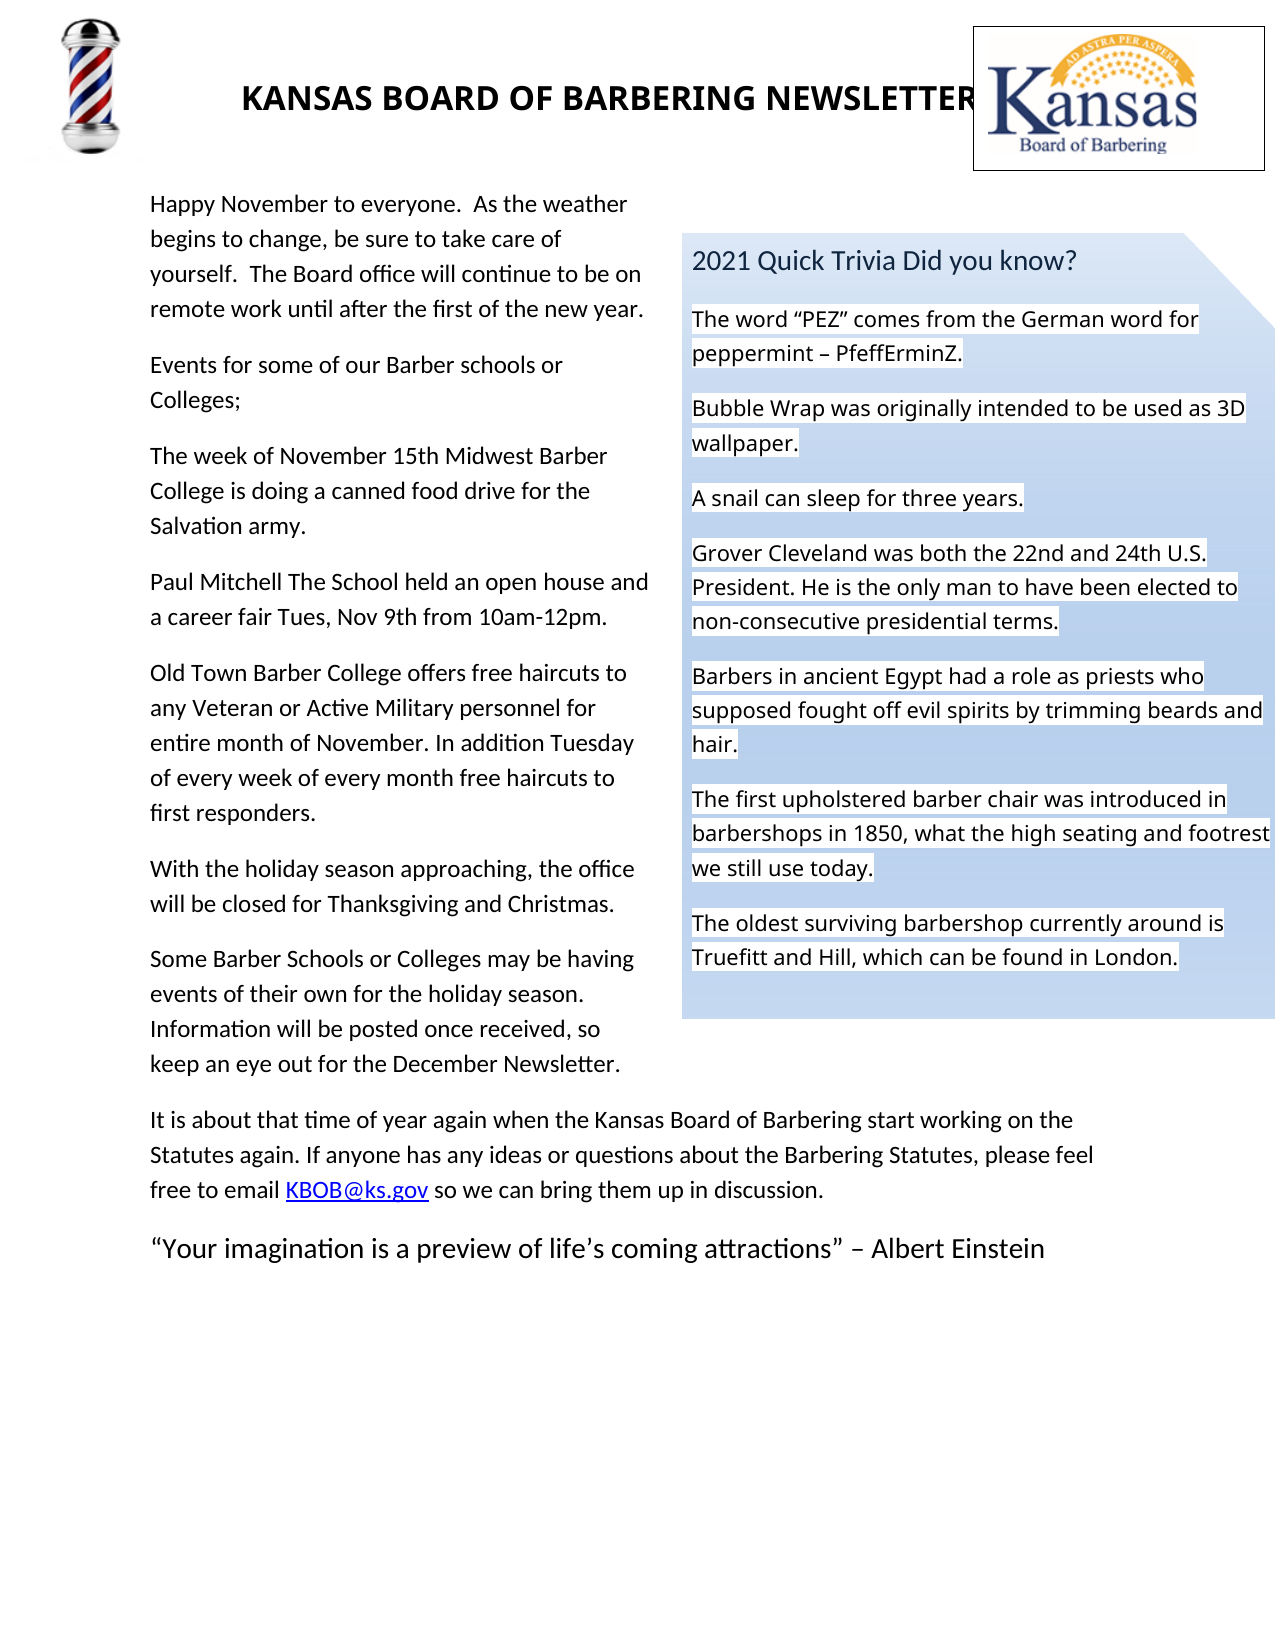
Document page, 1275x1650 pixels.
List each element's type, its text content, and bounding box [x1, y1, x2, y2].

text It is about that time of year again when the Kansas Board of Barbering start working on the Statutes again. If anyone has any ideas or questions about the Barbering Statutes, please feel free to email KBOB@ks.gov so we can bring them up in discussion. [150, 1104, 1125, 1205]
text Old Town Barber College offers free haircuts to any Veteran or Active Military personnel for entire month of November. In addition Tuesday of every week of every month free haircuts to first responders. [150, 657, 682, 827]
text The week of November 15th Midwest Barber College is doing a canned food drive for the Salvation army. [150, 440, 682, 541]
text With the holiday season approaching, the office will be closed for Thanksgiving and Christmas. [150, 853, 682, 918]
text Some Barber Schools or Colleges may be having events of their own for the holiday season. Information will be posted once received, so keep an eye out for the December Newsletter. [150, 943, 1125, 1079]
text “Your imagination is a preview of life’s coming attractions” – Albert Einstein [150, 1230, 1125, 1266]
text Paul Mitchell The School held an open house and a career fair Tues, Nov 9th from 10am-12pm. [150, 566, 682, 632]
text Events for some of our Barber schools or Colleges; [150, 349, 682, 415]
text Happy November to everyone. As the weather begins to change, be sure to take care of yourself. The Board office will continue to be on remote work until after the first of the new year. [150, 188, 1125, 324]
